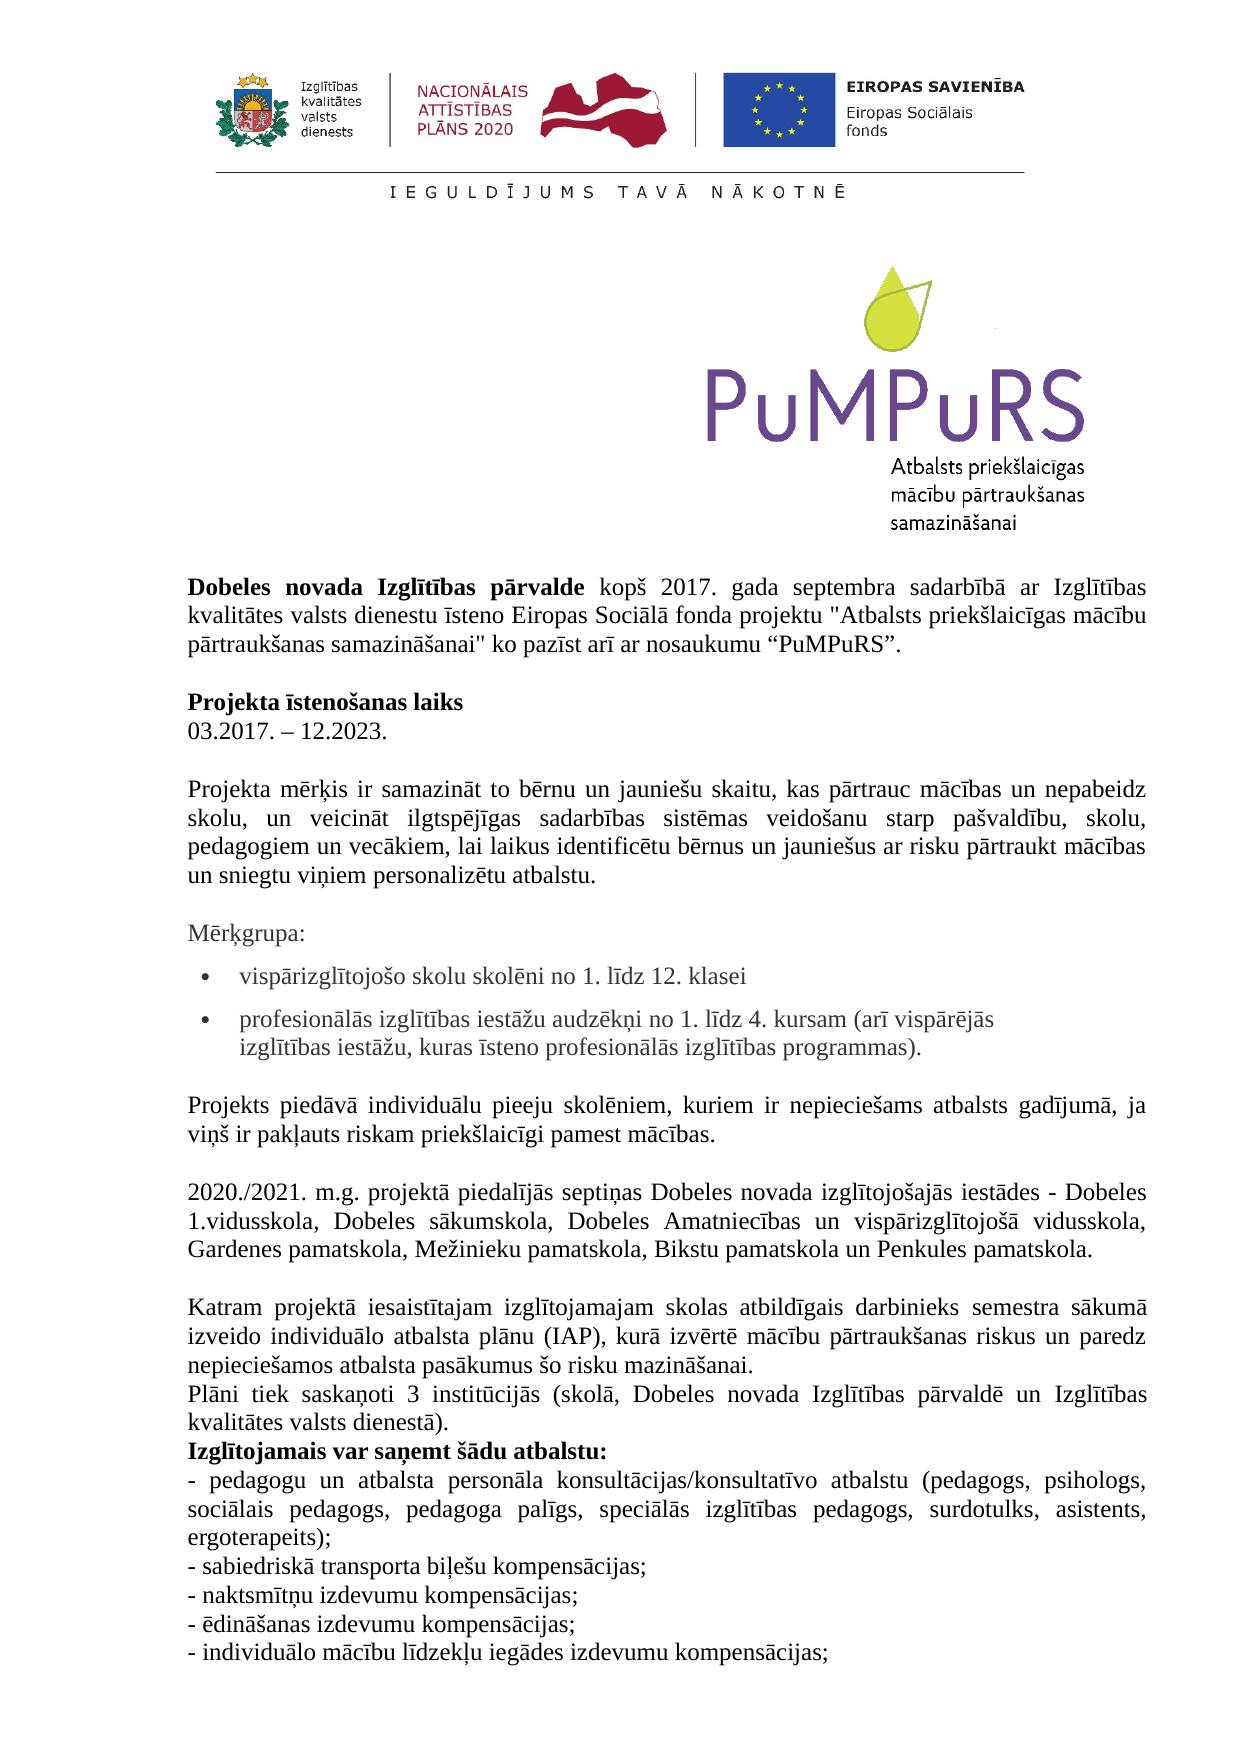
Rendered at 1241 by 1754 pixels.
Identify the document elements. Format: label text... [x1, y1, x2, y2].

text - ēdināšanas izdevumu kompensācijas; [187, 1609, 1147, 1637]
text Mērķgrupa: [187, 918, 1053, 947]
text - sabiedriskā transporta biļešu kompensācijas; [187, 1551, 1147, 1580]
text 03.2017. – 12.2023. [187, 716, 1053, 745]
text Projekta mērķis ir samazināt to bērnu un jauniešu skaitu, kas pārtrauc mācības un nepabeidz skolu, un veicināt ilgtspējīgas sadarbības sistēmas veidošanu starp pašvaldību, skolu, pedagogiem un vecākiem, lai laikus identificētu bērnus un jauniešus ar risku pārtraukt mācības un sniegtu viņiem personalizētu atbalstu. [187, 774, 1147, 889]
text Katram projektā iesaistītajam izglītojamajam skolas atbildīgais darbinieks semestra sākumā izveido individuālo atbalsta plānu (IAP), kurā izvērtē mācību pārtraukšanas riskus un paredz nepieciešamos atbalsta pasākumus šo risku mazināšanai. [187, 1292, 1147, 1379]
list profesionālās izglītības iestāžu audzēkņi no 1. līdz 4. kursam (arī vispārējās izglītības iestāžu, kuras īsteno profesionālās izglītības programmas). [202, 1004, 1053, 1061]
text - pedagogu un atbalsta personāla konsultācijas/konsultatīvo atbalstu (pedagogs, psihologs, sociālais pedagogs, pedagoga palīgs, speciālās izglītības pedagogs, surdotulks, asistents, ergoterapeits); [187, 1465, 1147, 1551]
text Projekts piedāvā individuālu pieeju skolēniem, kuriem ir nepieciešams atbalsts gadījumā, ja viņš ir pakļauts riskam priekšlaicīgi pamest mācības. [187, 1090, 1147, 1148]
text - individuālo mācību līdzekļu iegādes izdevumu kompensācijas; [187, 1637, 1147, 1666]
picture [698, 255, 1095, 543]
picture [187, 44, 1053, 227]
text 2020./2021. m.g. projektā piedalījās septiņas Dobeles novada izglītojošajās iestādes - Dobeles 1.vidusskola, Dobeles sākumskola, Dobeles Amatniecības un vispārizglītojošā vidusskola, Gardenes pamatskola, Mežinieku pamatskola, Bikstu pamatskola un Penkules pamatskola. [187, 1177, 1147, 1263]
text Projekta īstenošanas laiks [187, 687, 1053, 716]
text Plāni tiek saskaņoti 3 institūcijās (skolā, Dobeles novada Izglītības pārvaldē un Izglītības kvalitātes valsts dienestā). [187, 1379, 1147, 1436]
text - naktsmītņu izdevumu kompensācijas; [187, 1580, 1147, 1609]
text Izglītojamais var saņemt šādu atbalstu: [187, 1436, 1147, 1465]
list vispārizglītojošo skolu skolēni no 1. līdz 12. klasei [202, 961, 1053, 989]
